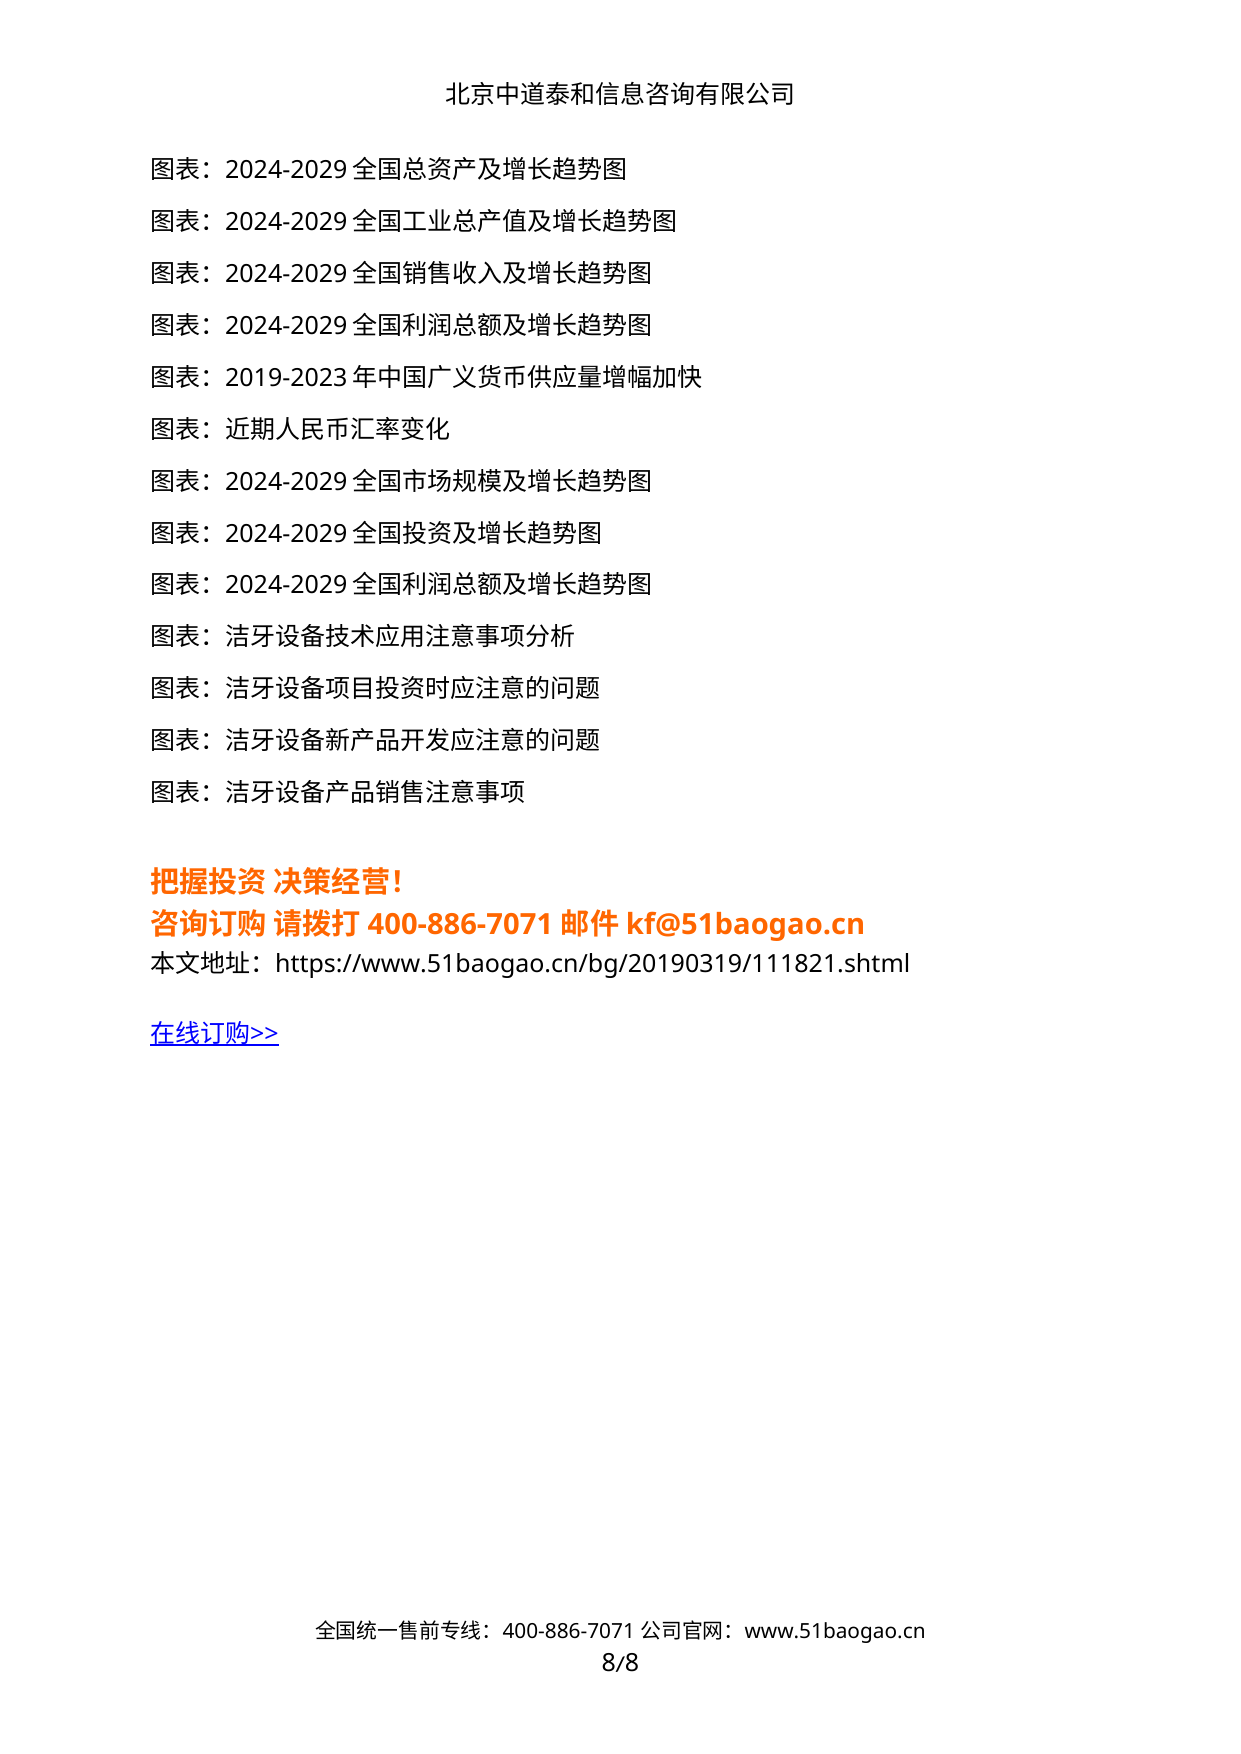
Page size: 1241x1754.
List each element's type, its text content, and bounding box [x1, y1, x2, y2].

text 图表：2024-2029全国利润总额及增长趋势图 [150, 306, 1090, 342]
text 图表：洁牙设备新产品开发应注意的问题 [150, 721, 1090, 757]
text 图表：近期人民币汇率变化 [150, 409, 1090, 446]
text 图表：2024-2029全国投资及增长趋势图 [150, 513, 1090, 549]
text 图表：洁牙设备项目投资时应注意的问题 [150, 669, 1090, 705]
text 图表：洁牙设备技术应用注意事项分析 [150, 617, 1090, 653]
text 图表：2024-2029全国总资产及增长趋势图 [150, 150, 1090, 186]
text 图表：洁牙设备产品销售注意事项 [150, 772, 1090, 809]
text 图表：2024-2029全国市场规模及增长趋势图 [150, 461, 1090, 497]
text 图表：2024-2029全国利润总额及增长趋势图 [150, 565, 1090, 601]
text 在线订购>> [150, 979, 1090, 1050]
text 图表：2024-2029全国销售收入及增长趋势图 [150, 254, 1090, 290]
text 图表：2019-2023年中国广义货币供应量增幅加快 [150, 357, 1090, 394]
text 把握投资 决策经营！咨询订购 请拨打 400-886-7071 邮件 kf@51baogao.cn本文地址：https://www.51baogao.cn/bg/20190319/111821.shtml [150, 824, 1090, 979]
text 图表：2024-2029全国工业总产值及增长趋势图 [150, 202, 1090, 238]
